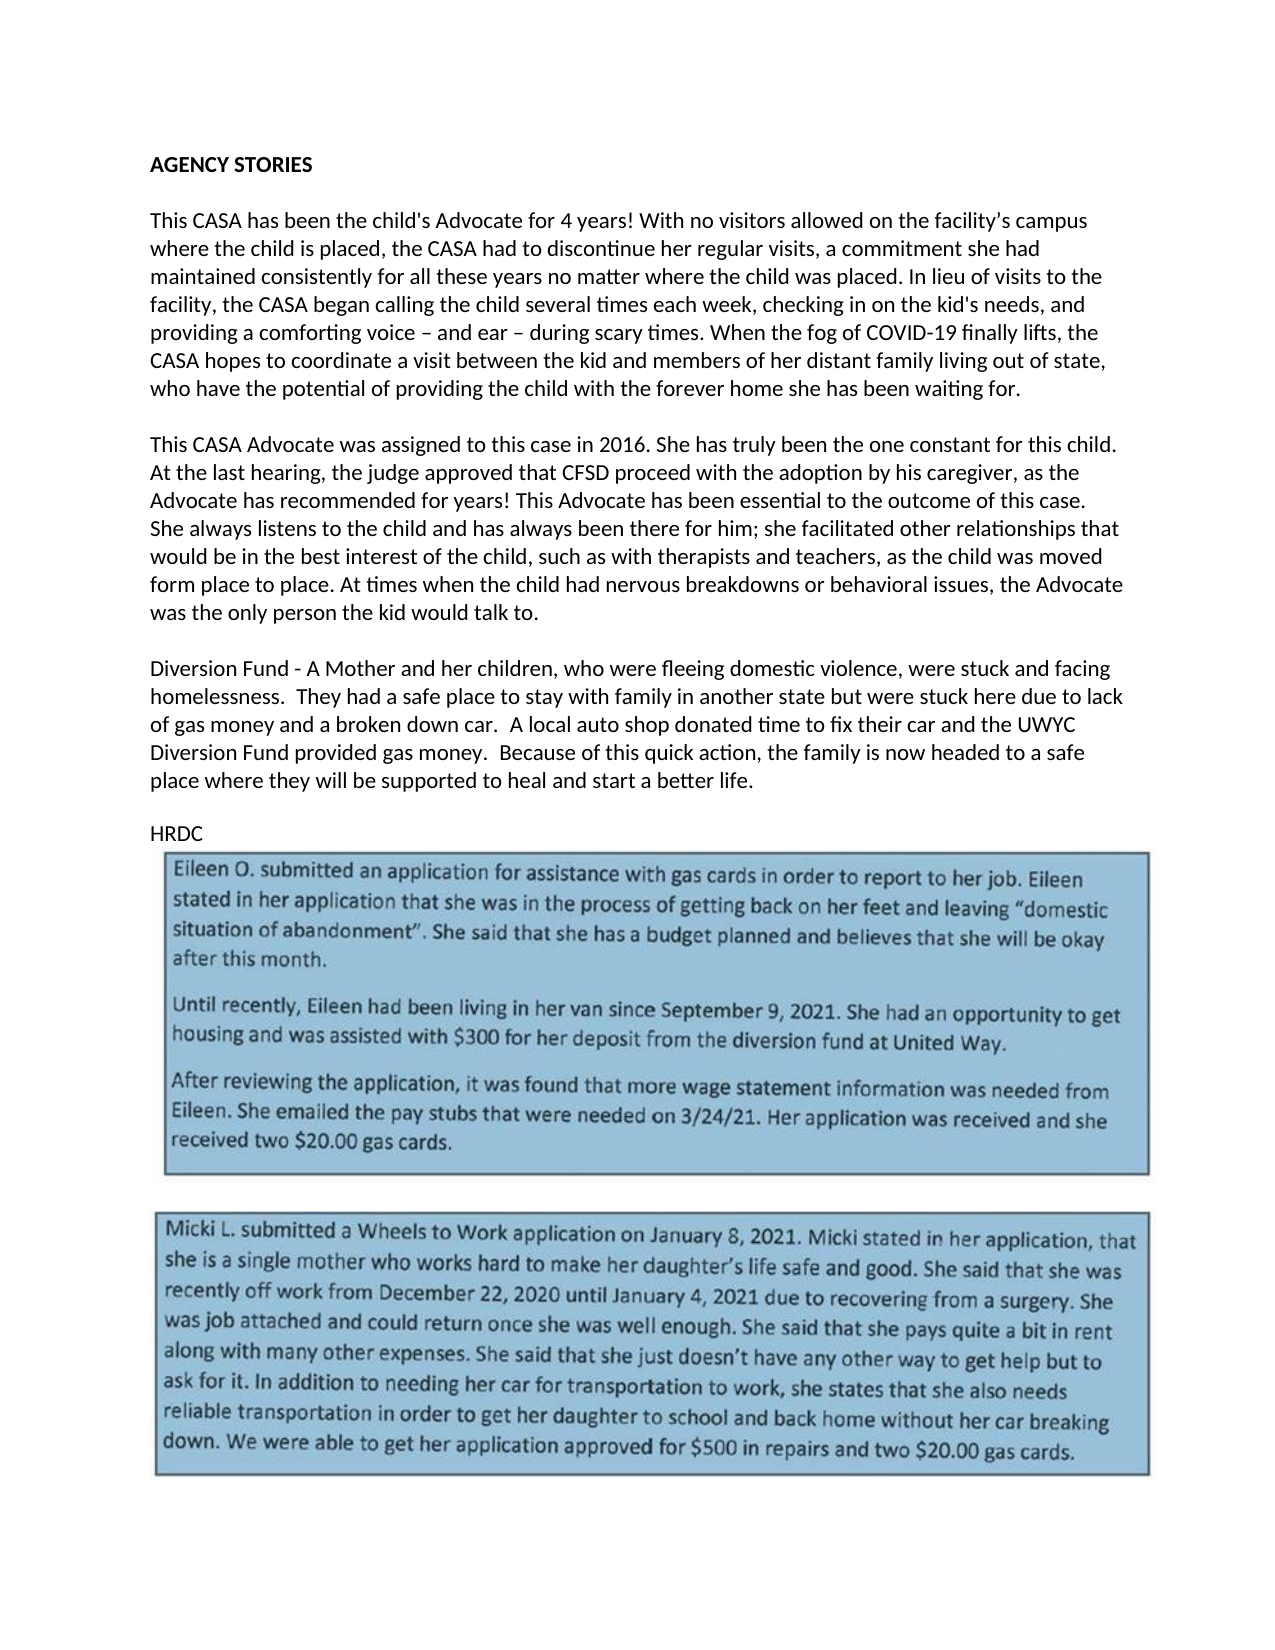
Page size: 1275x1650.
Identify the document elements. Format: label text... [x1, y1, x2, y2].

text This CASA Advocate was assigned to this case in 2016. She has truly been the one constant for this child. At the last hearing, the judge approved that CFSD proceed with the adoption by his caregiver, as the Advocate has recommended for years! This Advocate has been essential to the outcome of this case. She always listens to the child and has always been there for him; she facilitated other relationships that would be in the best interest of the child, such as with therapists and teachers, as the child was moved form place to place. At times when the child had nervous breakdowns or behavioral issues, the Advocate was the only person the kid would talk to. [150, 430, 1125, 626]
picture [150, 1211, 1157, 1482]
list HRDC [150, 819, 1125, 847]
text AGENCY STORIES [150, 150, 1125, 178]
text This CASA has been the child's Advocate for 4 years! With no visitors allowed on the facility’s campus where the child is placed, the CASA had to discontinue her regular visits, a commitment she had maintained consistently for all these years no matter where the child was placed. In lieu of visits to the facility, the CASA began calling the child several times each week, checking in on the kid's needs, and providing a comforting voice – and ear – during scary times. When the fog of COVID-19 finally lifts, the CASA hopes to coordinate a visit between the kid and members of her distant family living out of state, who have the potential of providing the child with the forever home she has been waiting for. [150, 206, 1125, 402]
text Diversion Fund - A Mother and her children, who were fleeing domestic violence, were stuck and facing homelessness. They had a safe place to stay with family in another state but were stuck here due to lack of gas money and a broken down car. A local auto shop donated time to fix their car and the UWYC Diversion Fund provided gas money. Because of this quick action, the family is now headed to a safe place where they will be supported to heal and start a better life. [150, 654, 1125, 794]
picture [150, 847, 1175, 1184]
